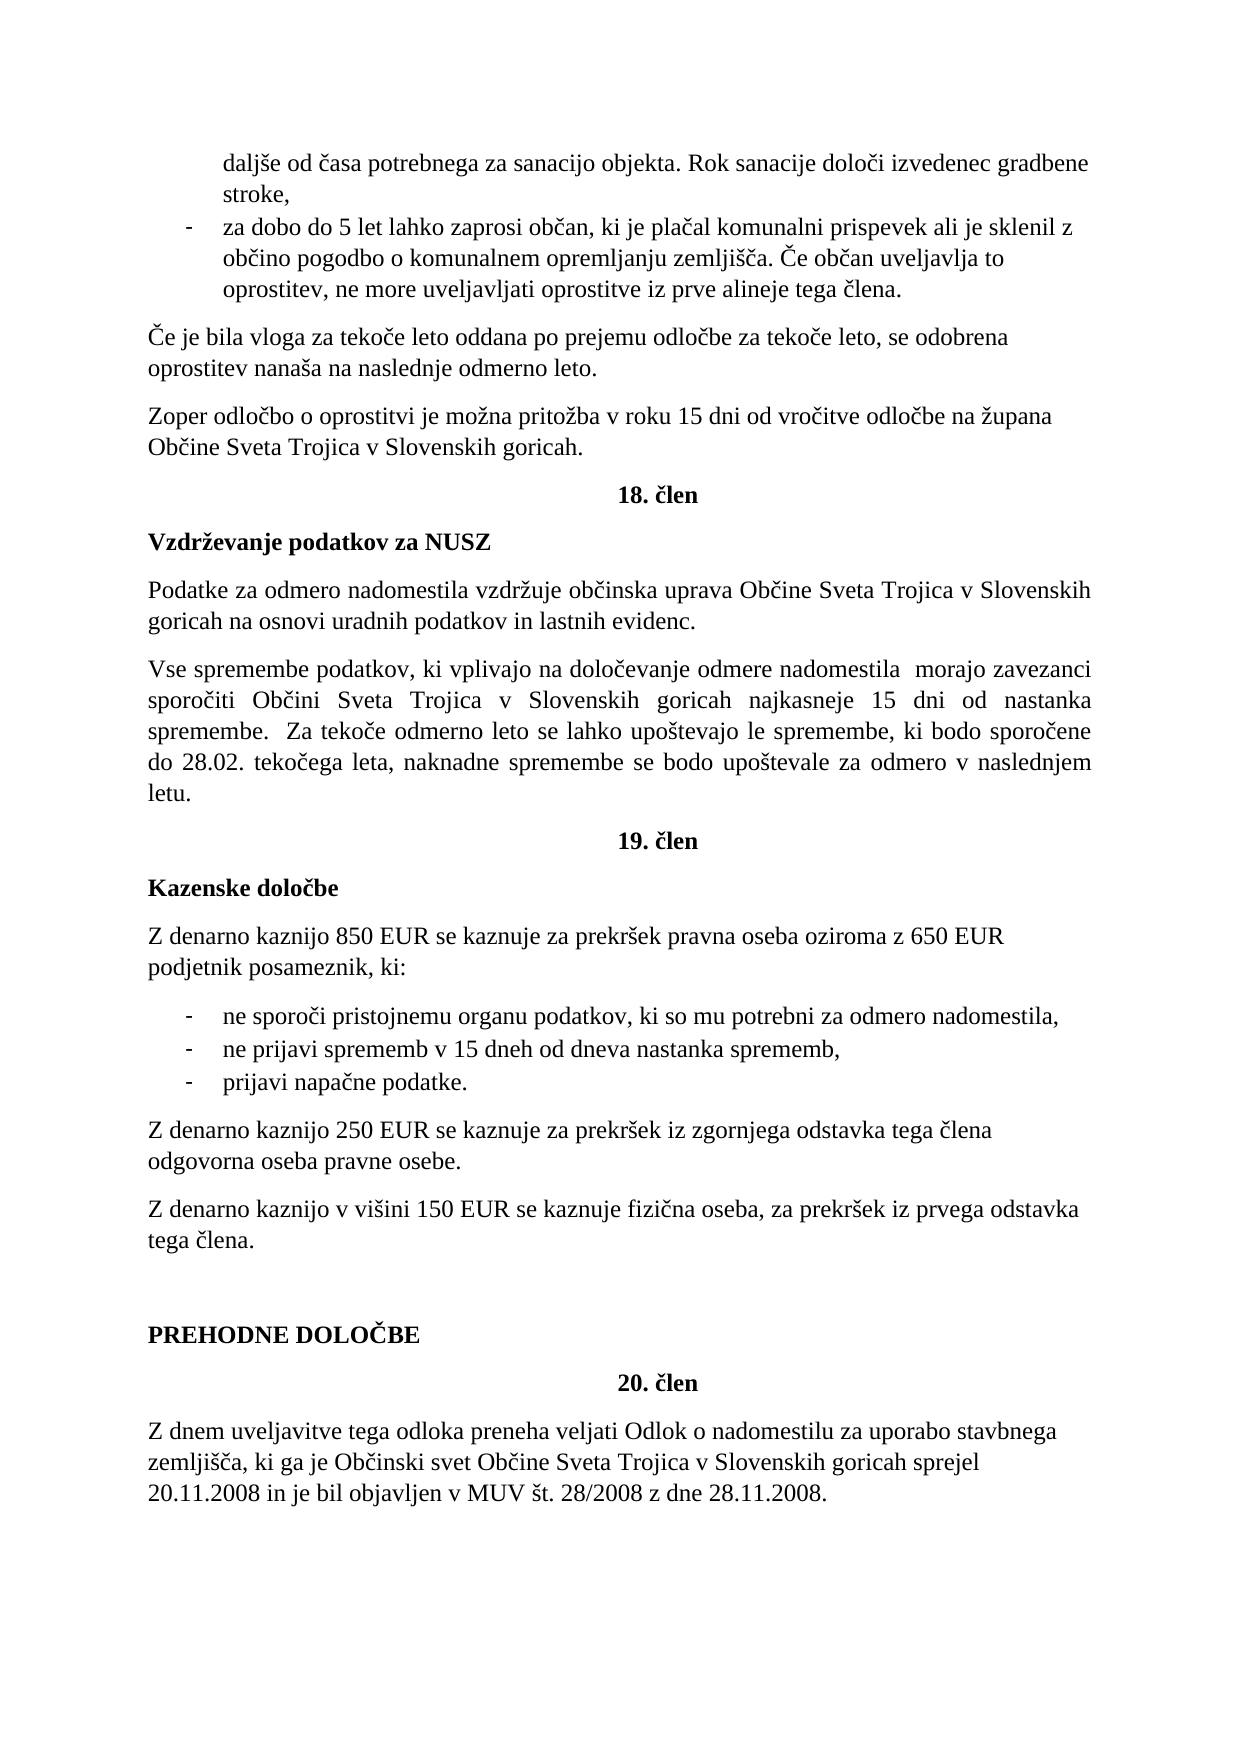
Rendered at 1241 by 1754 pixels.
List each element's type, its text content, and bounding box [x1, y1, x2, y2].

text Kazenske določbe [148, 873, 1093, 902]
text Če je bila vloga za tekoče leto oddana po prejemu odločbe za tekoče leto, se odobrena oprostitev nanaša na naslednje odmerno leto. [148, 322, 1093, 382]
list člen [223, 1368, 1093, 1397]
list za dobo do 5 let lahko zaprosi občan, ki je plačal komunalni prispevek ali je sklenil z občino pogodbo o komunalnem opremljanju zemljišča. Če občan uveljavlja to oprostitev, ne more uveljavljati oprostitve iz prve alineje tega člena. [185, 211, 1093, 303]
text Vse spremembe podatkov, ki vplivajo na določevanje odmere nadomestila morajo zavezanci sporočiti Občini Sveta Trojica v Slovenskih goricah najkasneje 15 dni od nastanka spremembe. Za tekoče odmerno leto se lahko upoštevajo le spremembe, ki bodo sporočene do 28.02. tekočega leta, naknadne spremembe se bodo upoštevale za odmero v naslednjem letu. [148, 654, 1093, 807]
list člen [223, 480, 1093, 508]
list prijavi napačne podatke. [185, 1066, 1093, 1096]
list ne sporoči pristojnemu organu podatkov, ki so mu potrebni za odmero nadomestila, [185, 1000, 1093, 1030]
text PREHODNE DOLOČBE [148, 1321, 1093, 1349]
text Z denarno kaznijo 250 EUR se kaznuje za prekršek iz zgornjega odstavka tega člena odgovorna oseba pravne osebe. [148, 1115, 1093, 1175]
text Zoper odločbo o oprostitvi je možna pritožba v roku 15 dni od vročitve odločbe na župana Občine Sveta Trojica v Slovenskih goricah. [148, 401, 1093, 461]
text Z dnem uveljavitve tega odloka preneha veljati Odlok o nadomestilu za uporabo stavbnega zemljišča, ki ga je Občinski svet Občine Sveta Trojica v Slovenskih goricah sprejel 20.11.2008 in je bil objavljen v MUV št. 28/2008 z dne 28.11.2008. [148, 1416, 1093, 1507]
text Z denarno kaznijo v višini 150 EUR se kaznuje fizična oseba, za prekršek iz prvega odstavka tega člena. [148, 1194, 1093, 1254]
list člen [223, 826, 1093, 854]
text Z denarno kaznijo 850 EUR se kaznuje za prekršek pravna oseba oziroma z 650 EUR podjetnik posameznik, ki: [148, 921, 1093, 981]
text Vzdrževanje podatkov za NUSZ [148, 527, 1093, 556]
list ne prijavi sprememb v 15 dneh od dneva nastanka sprememb, [185, 1033, 1093, 1063]
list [185, 148, 1093, 208]
text Podatke za odmero nadomestila vzdržuje občinska uprava Občine Sveta Trojica v Slovenskih goricah na osnovi uradnih podatkov in lastnih evidenc. [148, 575, 1093, 635]
